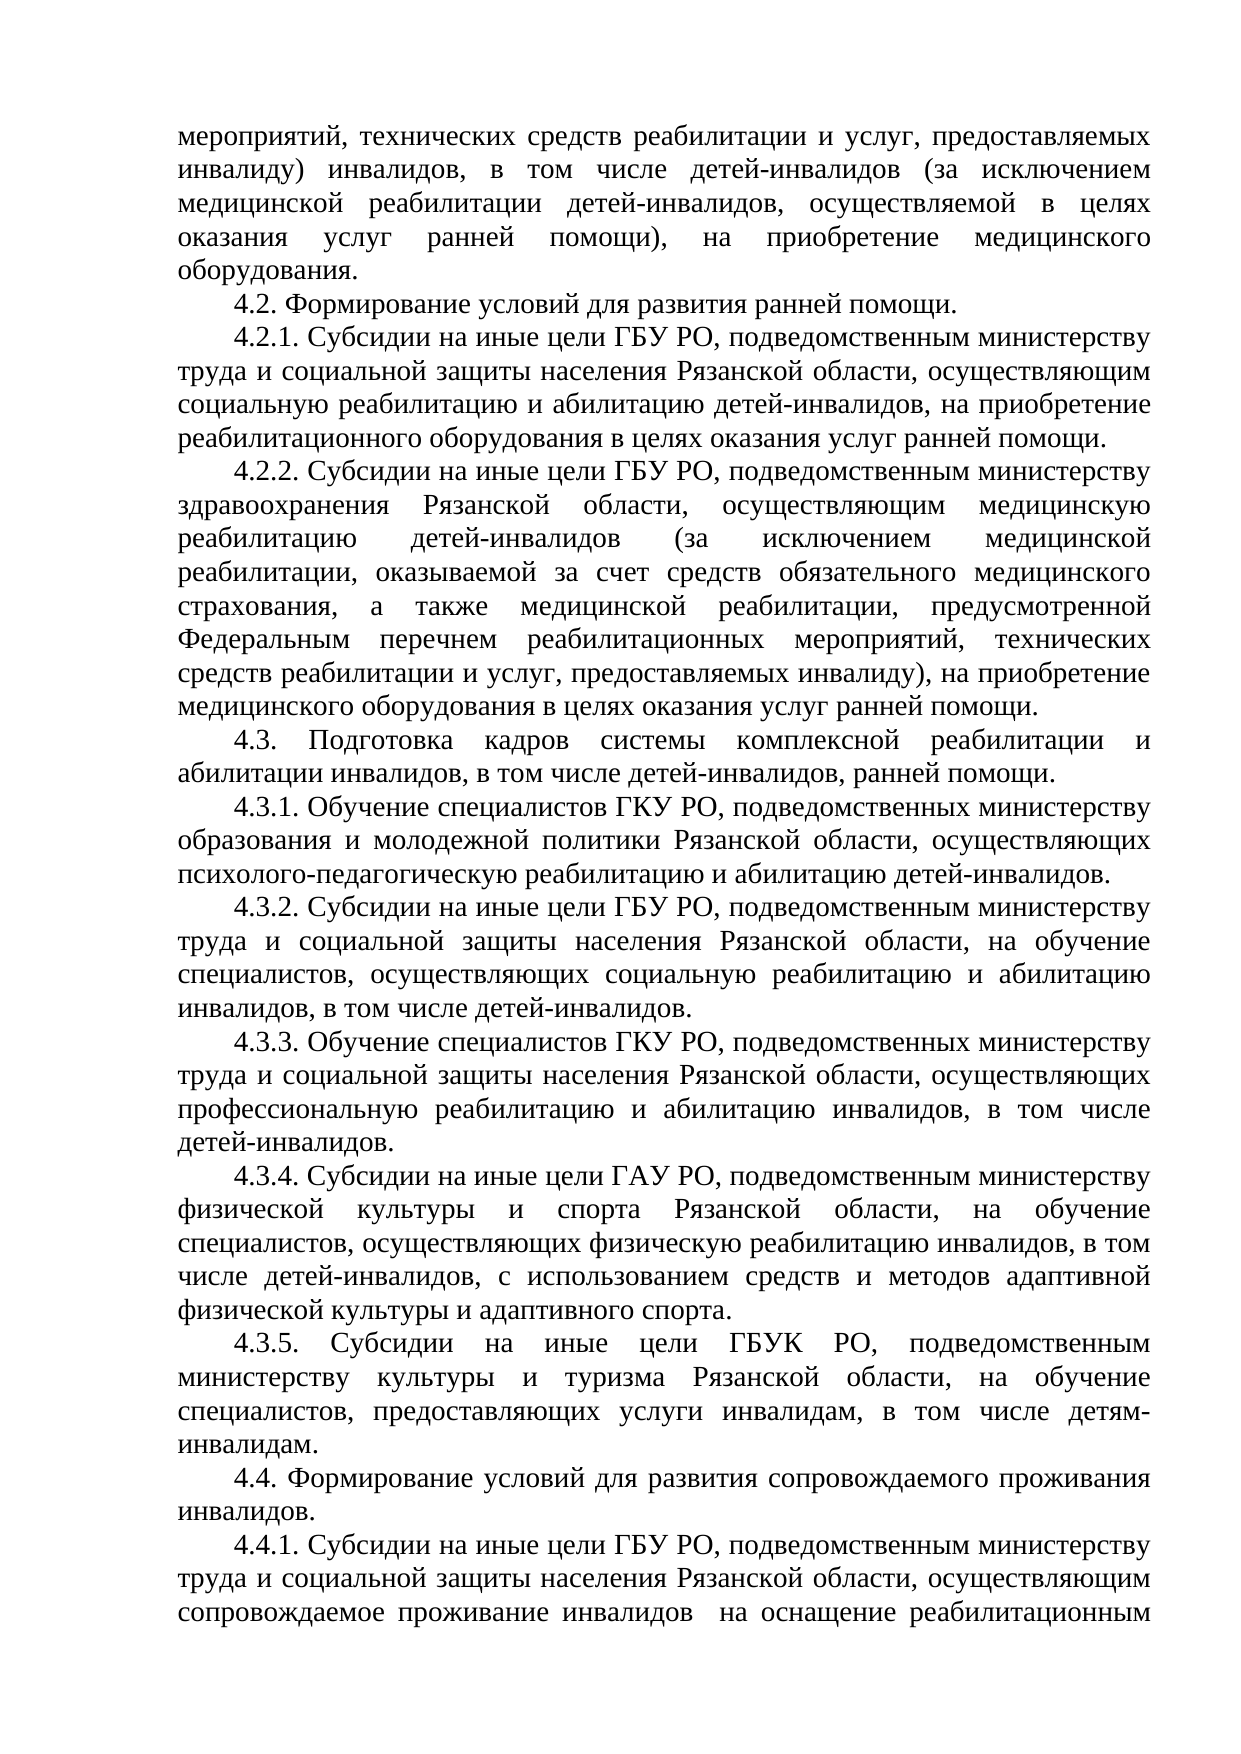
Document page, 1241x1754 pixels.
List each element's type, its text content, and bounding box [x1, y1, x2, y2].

text 4.2.2. Субсидии на иные цели ГБУ РО, подведомственным министерству здравоохранения Рязанской области, осуществляющим медицинскую реабилитацию детей-инвалидов (за исключением медицинской реабилитации, оказываемой за счет средств обязательного медицинского страхования, а также медицинской реабилитации, предусмотренной Федеральным перечнем реабилитационных мероприятий, технических средств реабилитации и услуг, предоставляемых инвалиду), на приобретение медицинского оборудования в целях оказания услуг ранней помощи. [177, 453, 1152, 722]
text 4.3.2. Субсидии на иные цели ГБУ РО, подведомственным министерству труда и социальной защиты населения Рязанской области, на обучение специалистов, осуществляющих социальную реабилитацию и абилитацию инвалидов, в том числе детей-инвалидов. [177, 889, 1152, 1024]
text 4.3. Подготовка кадров системы комплексной реабилитации и абилитации инвалидов, в том числе детей-инвалидов, ранней помощи. [177, 722, 1152, 789]
text 4.3.1. Обучение специалистов ГКУ РО, подведомственных министерству образования и молодежной политики Рязанской области, осуществляющих психолого-педагогическую реабилитацию и абилитацию детей-инвалидов. [177, 789, 1152, 889]
text 4.3.5. Субсидии на иные цели ГБУК РО, подведомственным министерству культуры и туризма Рязанской области, на обучение специалистов, предоставляющих услуги инвалидам, в том числе детям-инвалидам. [177, 1326, 1152, 1460]
text 4.4. Формирование условий для развития сопровождаемого проживания инвалидов. [177, 1460, 1152, 1527]
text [177, 1527, 1152, 1627]
text 4.3.3. Обучение специалистов ГКУ РО, подведомственных министерству труда и социальной защиты населения Рязанской области, осуществляющих профессиональную реабилитацию и абилитацию инвалидов, в том числе детей-инвалидов. [177, 1024, 1152, 1158]
text 4.2. Формирование условий для развития ранней помощи. [177, 286, 1152, 319]
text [177, 118, 1152, 286]
text 4.3.4. Субсидии на иные цели ГАУ РО, подведомственным министерству физической культуры и спорта Рязанской области, на обучение специалистов, осуществляющих физическую реабилитацию инвалидов, в том числе детей-инвалидов, с использованием средств и методов адаптивной физической культуры и адаптивного спорта. [177, 1158, 1152, 1326]
text 4.2.1. Субсидии на иные цели ГБУ РО, подведомственным министерству труда и социальной защиты населения Рязанской области, осуществляющим социальную реабилитацию и абилитацию детей-инвалидов, на приобретение реабилитационного оборудования в целях оказания услуг ранней помощи. [177, 319, 1152, 453]
